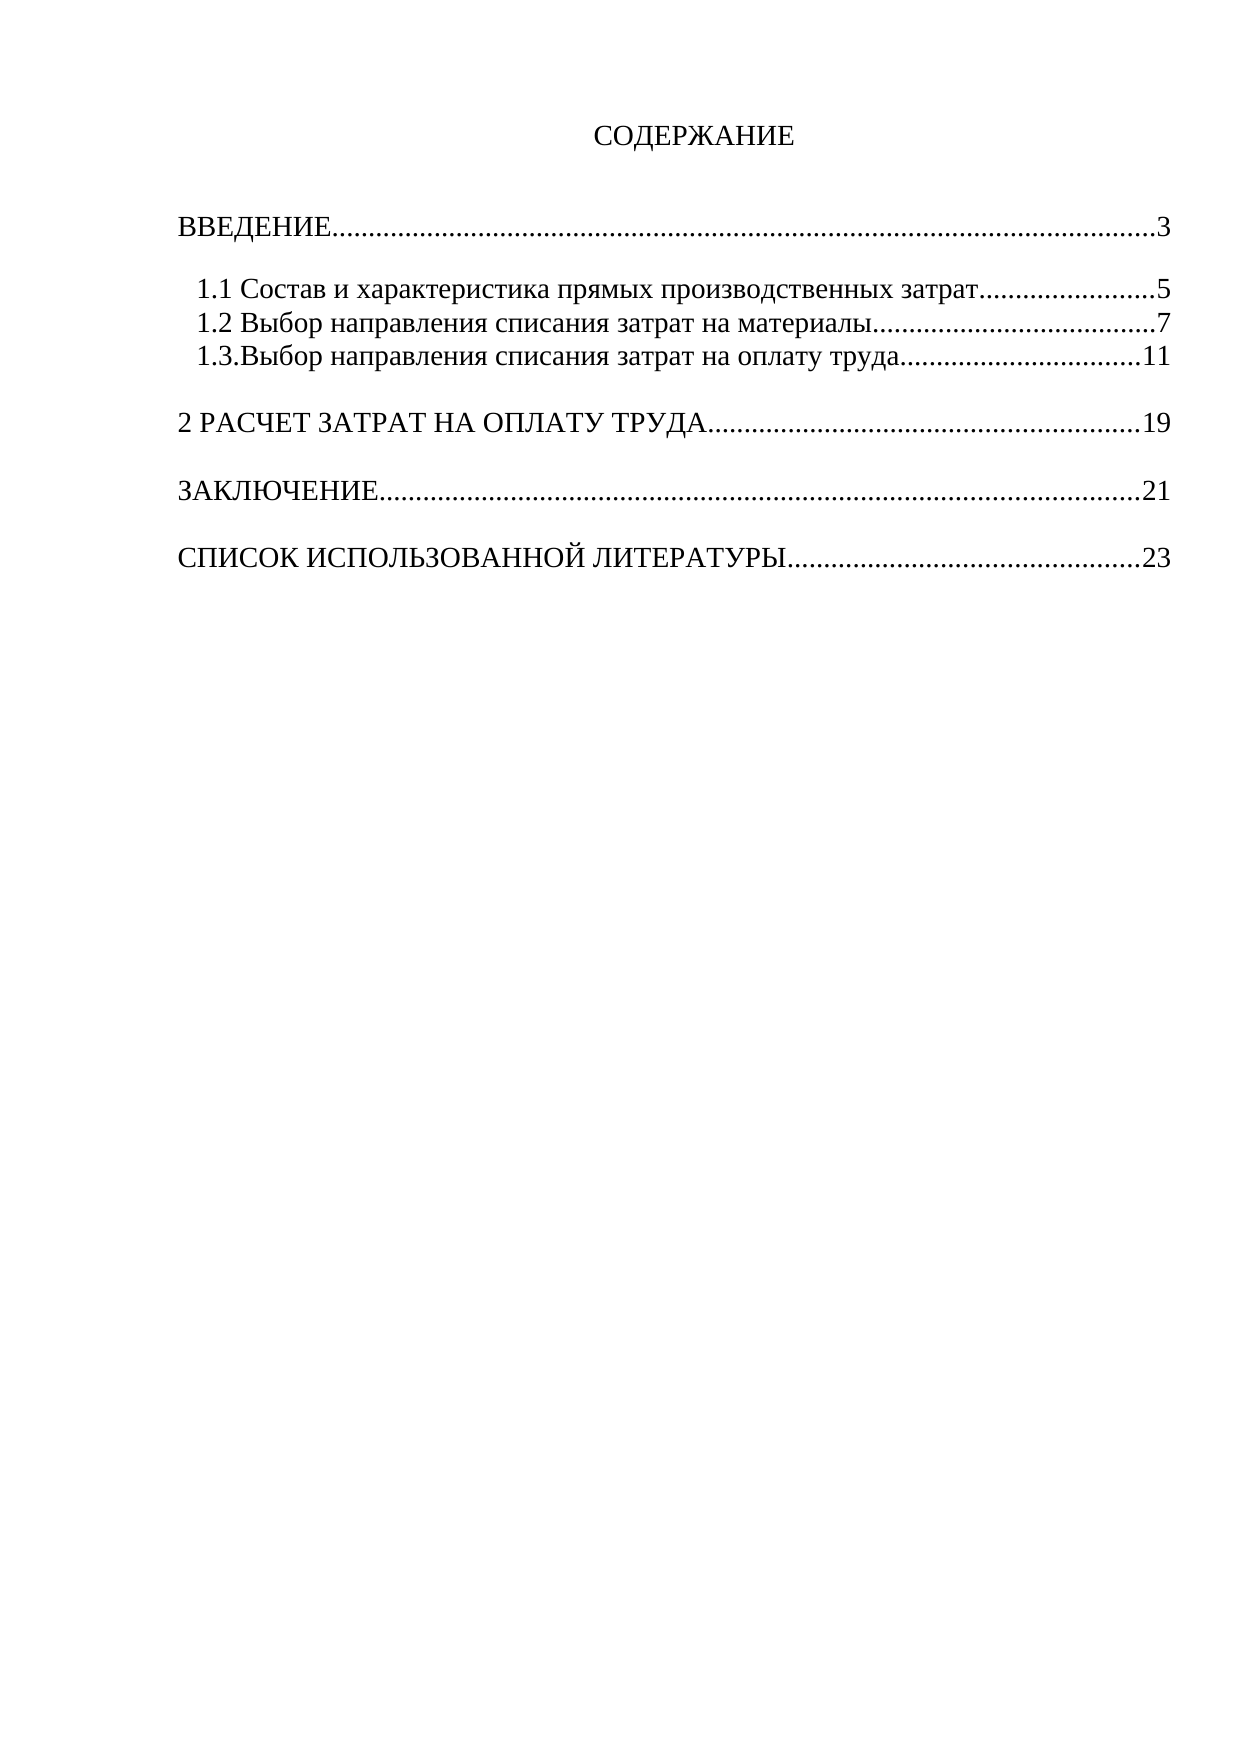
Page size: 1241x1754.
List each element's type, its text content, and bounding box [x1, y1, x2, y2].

text 1.3.Выбор направления списания затрат на оплату труда 11 [196, 338, 1141, 372]
text ВВЕДЕНИЕ 3 [177, 209, 1141, 243]
text ЗАКЛЮЧЕНИЕ 21 [177, 473, 1141, 506]
text СОДЕРЖАНИЕ [177, 118, 1152, 152]
text 1.2 Выбор направления списания затрат на материалы 7 [196, 305, 1141, 338]
text СПИСОК ИСПОЛЬЗОВАННОЙ ЛИТЕРАТУРЫ 23 [177, 540, 1141, 573]
text 2 РАСЧЕТ ЗАТРАТ НА ОПЛАТУ ТРУДА 19 [177, 406, 1141, 439]
text 1.1 Состав и характеристика прямых производственных затрат 5 [196, 271, 1141, 305]
